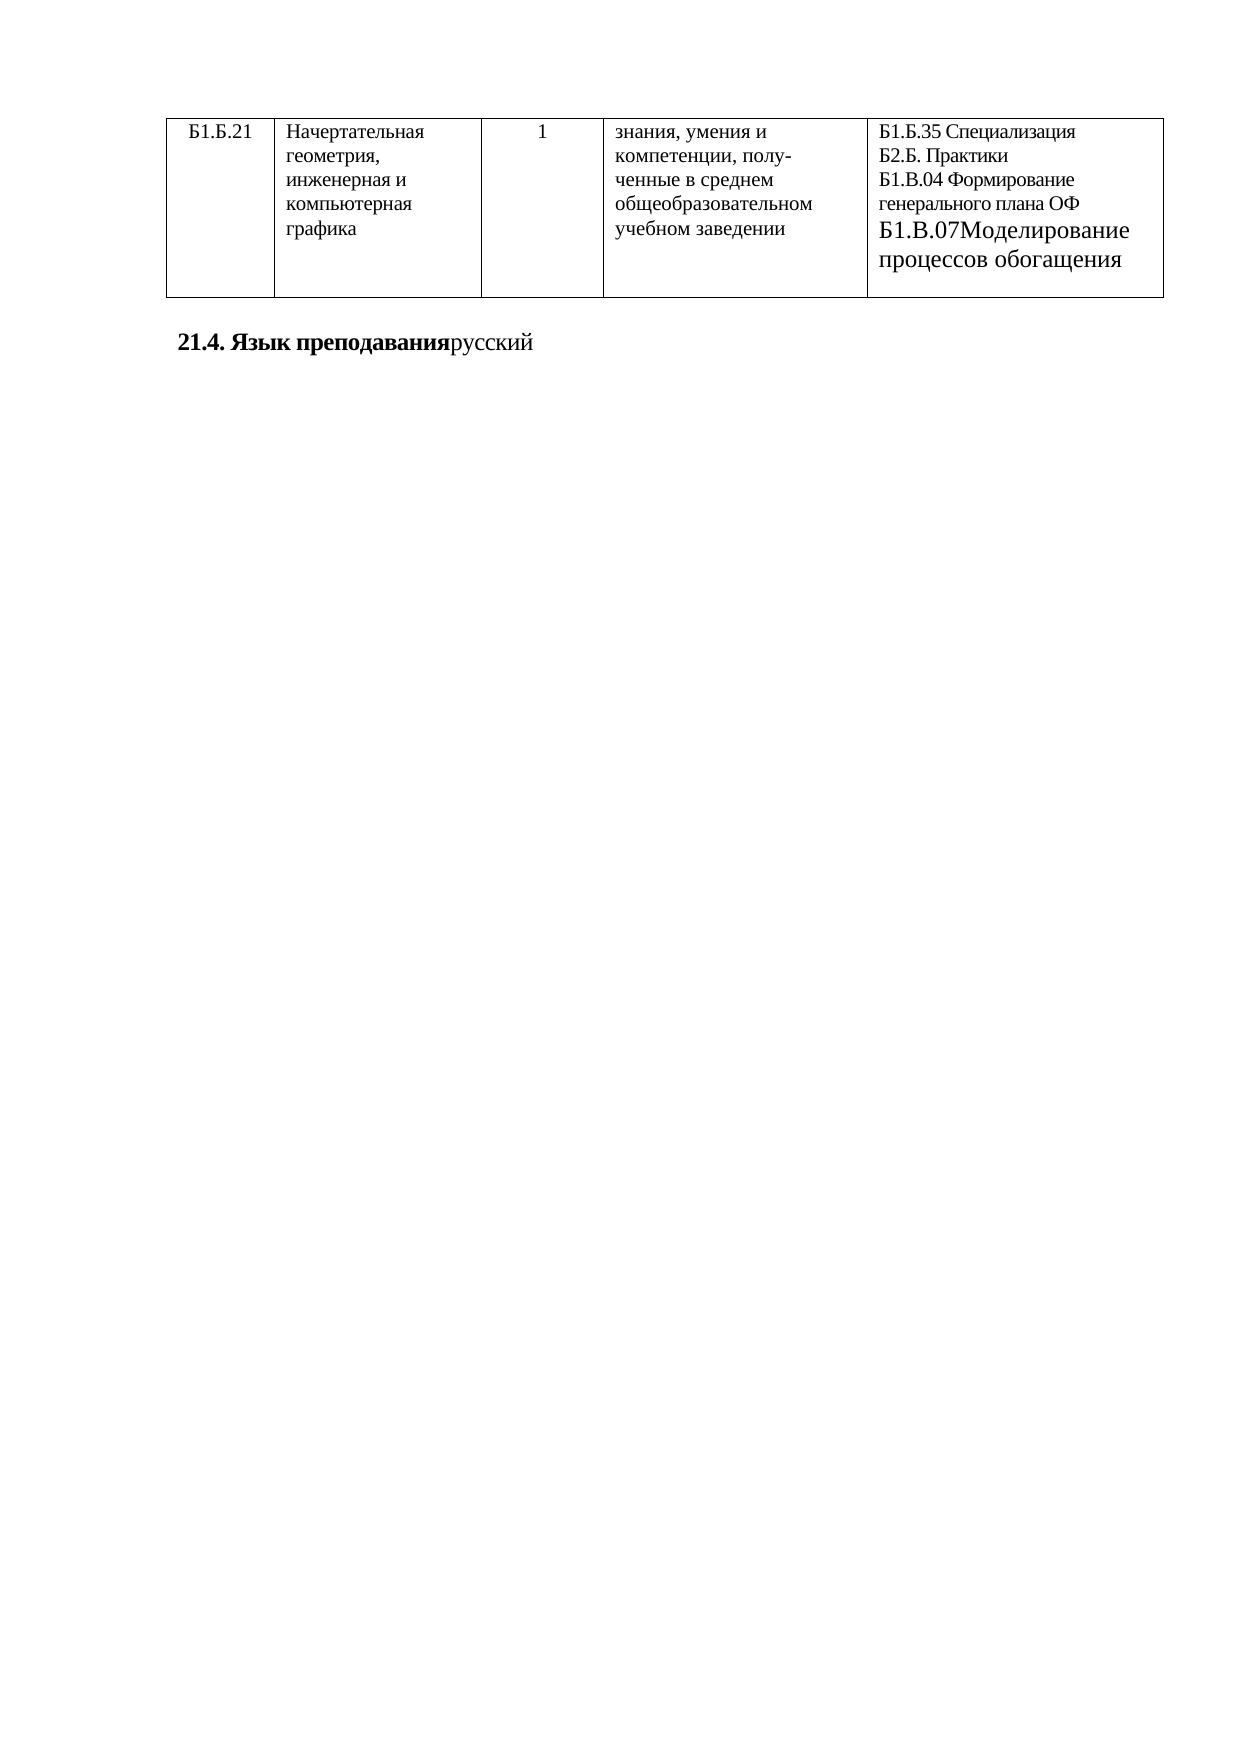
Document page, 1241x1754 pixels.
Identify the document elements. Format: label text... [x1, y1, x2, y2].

table_cell Б1.Б.21 [167, 119, 274, 297]
table_cell Б1.Б.35 Специализация Б2.Б. Практики Б1.В.04 Формирование генерального плана ОФ Б1.В.07Моделирование процессов обогащения [868, 119, 1163, 297]
table_cell Начертательная геометрия, инженерная и компьютерная графика [275, 119, 481, 297]
table_cell 1 [482, 119, 603, 297]
table_cell знания, умения и компетенции, полу-ченные в среднем общеобразовательном учебном заведении [604, 119, 867, 297]
text 21.4. Язык преподаваниярусский [177, 327, 1152, 356]
